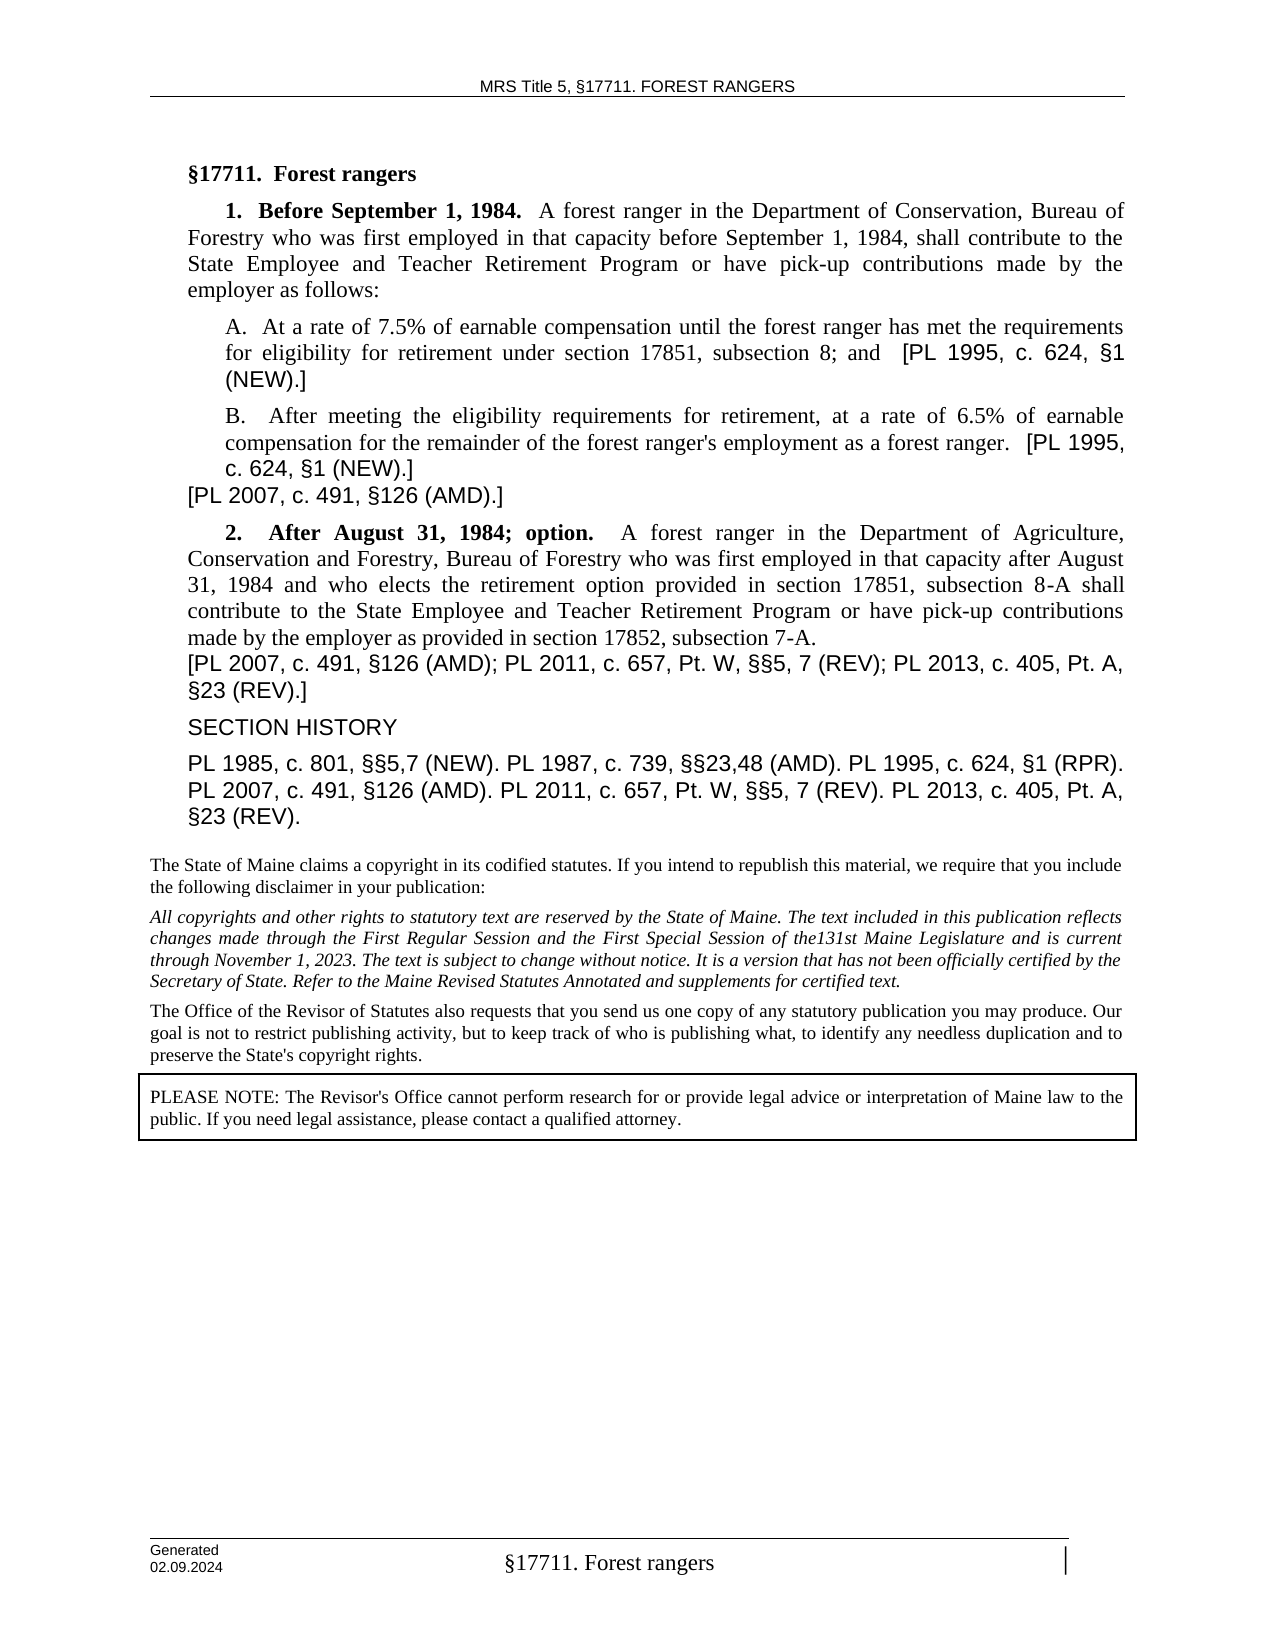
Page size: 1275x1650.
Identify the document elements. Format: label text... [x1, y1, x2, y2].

text 1. Before September 1, 1984. A forest ranger in the Department of Conservation, Bureau of Forestry who was first employed in that capacity before September 1, 1984, shall contribute to the State Employee and Teacher Retirement Program or have pick-up contributions made by the employer as follows: [187, 197, 1125, 303]
text A. At a rate of 7.5% of earnable compensation until the forest ranger has met the requirements for eligibility for retirement under section 17851, subsection 8; and [PL 1995, c. 624, §1 (NEW).] [225, 313, 1125, 392]
text PLEASE NOTE: The Revisor's Office cannot perform research for or provide legal advice or interpretation of Maine law to the public. If you need legal assistance, please contact a qualified attorney. [140, 1075, 1135, 1139]
text §17711. Forest rangers [187, 160, 1125, 187]
text [PL 2007, c. 491, §126 (AMD).] [187, 482, 1125, 508]
text The Office of the Revisor of Statutes also requests that you send us one copy of any statutory publication you may produce. Our goal is not to restrict publishing activity, but to keep track of who is publishing what, to identify any needless duplication and to preserve the State's copyright rights. [150, 1000, 1125, 1065]
text All copyrights and other rights to statutory text are reserved by the State of Maine. The text included in this publication reflects changes made through the First Regular Session and the First Special Session of the131st Maine Legislature and is current through November 1, 2023 . The text is subject to change without notice. It is a version that has not been officially certified by the Secretary of State. Refer to the Maine Revised Statutes Annotated and supplements for certified text. [150, 906, 1125, 992]
text [PL 2007, c. 491, §126 (AMD); PL 2011, c. 657, Pt. W, §§5, 7 (REV); PL 2013, c. 405, Pt. A, §23 (REV).] [187, 650, 1125, 703]
text The State of Maine claims a copyright in its codified statutes. If you intend to republish this material, we require that you include the following disclaimer in your publication: [150, 854, 1125, 897]
text 2. After August 31, 1984; option. A forest ranger in the Department of Agriculture, Conservation and Forestry, Bureau of Forestry who was first employed in that capacity after August 31, 1984 and who elects the retirement option provided in section 17851, subsection 8‑A shall contribute to the State Employee and Teacher Retirement Program or have pick-up contributions made by the employer as provided in section 17852, subsection 7‑A. [187, 518, 1125, 650]
text B. After meeting the eligibility requirements for retirement, at a rate of 6.5% of earnable compensation for the remainder of the forest ranger's employment as a forest ranger. [PL 1995, c. 624, §1 (NEW).] [225, 403, 1125, 482]
text PL 1985, c. 801, §§5,7 (NEW). PL 1987, c. 739, §§23,48 (AMD). PL 1995, c. 624, §1 (RPR). PL 2007, c. 491, §126 (AMD). PL 2011, c. 657, Pt. W, §§5, 7 (REV). PL 2013, c. 405, Pt. A, §23 (REV). [187, 750, 1125, 829]
text SECTION HISTORY [187, 713, 1125, 740]
